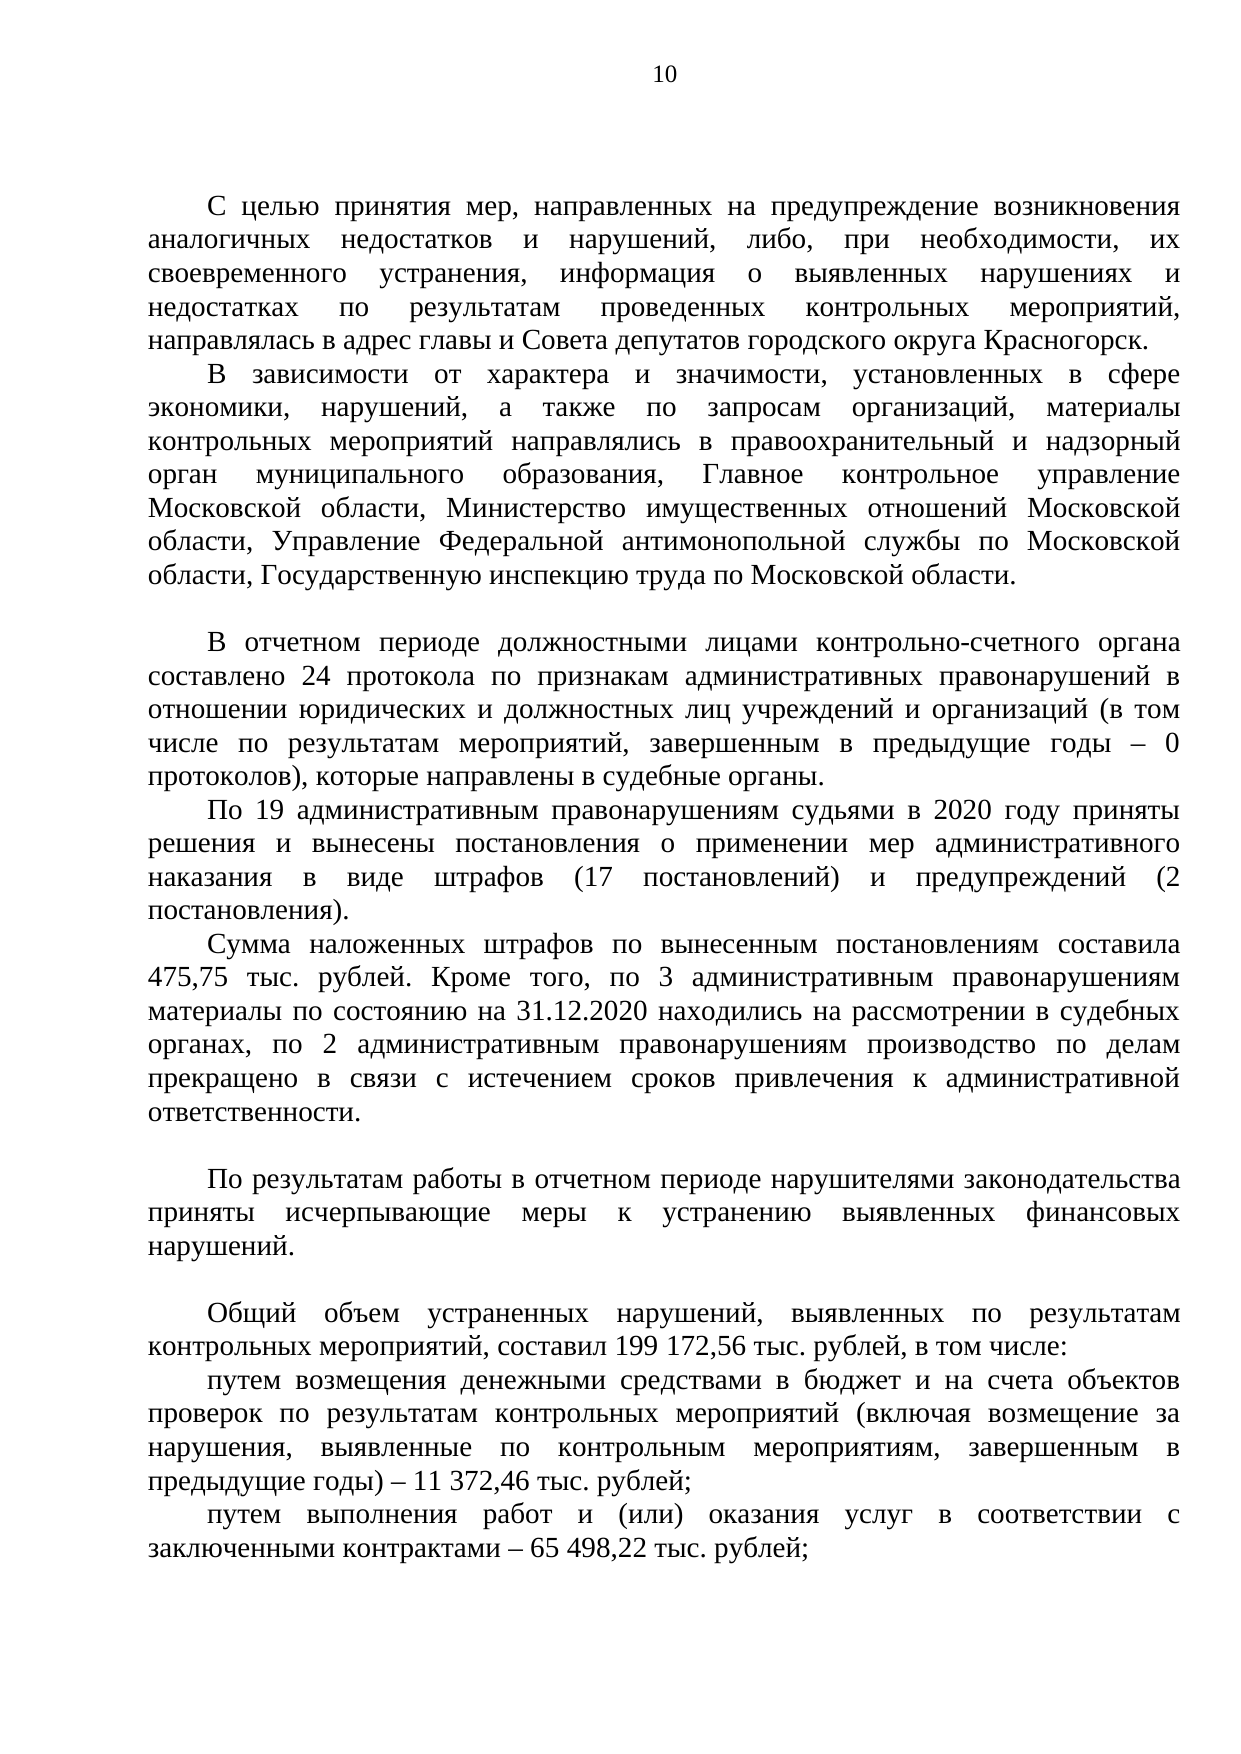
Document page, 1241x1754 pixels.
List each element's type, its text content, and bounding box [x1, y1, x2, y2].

text В зависимости от характера и значимости, установленных в сфере экономики, нарушений, а также по запросам организаций, материалы контрольных мероприятий направлялись в правоохранительный и надзорный орган муниципального образования, Главное контрольное управление Московской области, Министерство имущественных отношений Московской области, Управление Федеральной антимонопольной службы по Московской области, Государственную инспекцию труда по Московской области. [148, 356, 1181, 591]
text В отчетном периоде должностными лицами контрольно-счетного органа составлено 24 протокола по признакам административных правонарушений в отношении юридических и должностных лиц учреждений и организаций (в том числе по результатам мероприятий, завершенным в предыдущие годы – 0 протоколов), которые направлены в судебные органы. [148, 624, 1181, 792]
text По 19 административным правонарушениям судьями в 2020 году приняты решения и вынесены постановления о применении мер административного наказания в виде штрафов (17 постановлений) и предупреждений (2 постановления). [148, 792, 1181, 926]
text С целью принятия мер, направленных на предупреждение возникновения аналогичных недостатков и нарушений, либо, при необходимости, их своевременного устранения, информация о выявленных нарушениях и недостатках по результатам проведенных контрольных мероприятий, направлялась в адрес главы и Совета депутатов городского округа Красногорск. [148, 188, 1181, 356]
text путем возмещения денежными средствами в бюджет и на счета объектов проверок по результатам контрольных мероприятий (включая возмещение за нарушения, выявленные по контрольным мероприятиям, завершенным в предыдущие годы) – 11 372,46 тыс. рублей; [148, 1362, 1181, 1496]
text путем выполнения работ и (или) оказания услуг в соответствии с заключенными контрактами – 65 498,22 тыс. рублей; [148, 1496, 1181, 1563]
text Общий объем устраненных нарушений, выявленных по результатам контрольных мероприятий, составил 199 172,56 тыс. рублей, в том числе: [148, 1295, 1181, 1362]
text По результатам работы в отчетном периоде нарушителями законодательства приняты исчерпывающие меры к устранению выявленных финансовых нарушений. [148, 1161, 1181, 1261]
text Сумма наложенных штрафов по вынесенным постановлениям составила 475,75 тыс. рублей. Кроме того, по 3 административным правонарушениям материалы по состоянию на 31.12.2020 находились на рассмотрении в судебных органах, по 2 административным правонарушениям производство по делам прекращено в связи с истечением сроков привлечения к административной ответственности. [148, 926, 1181, 1127]
